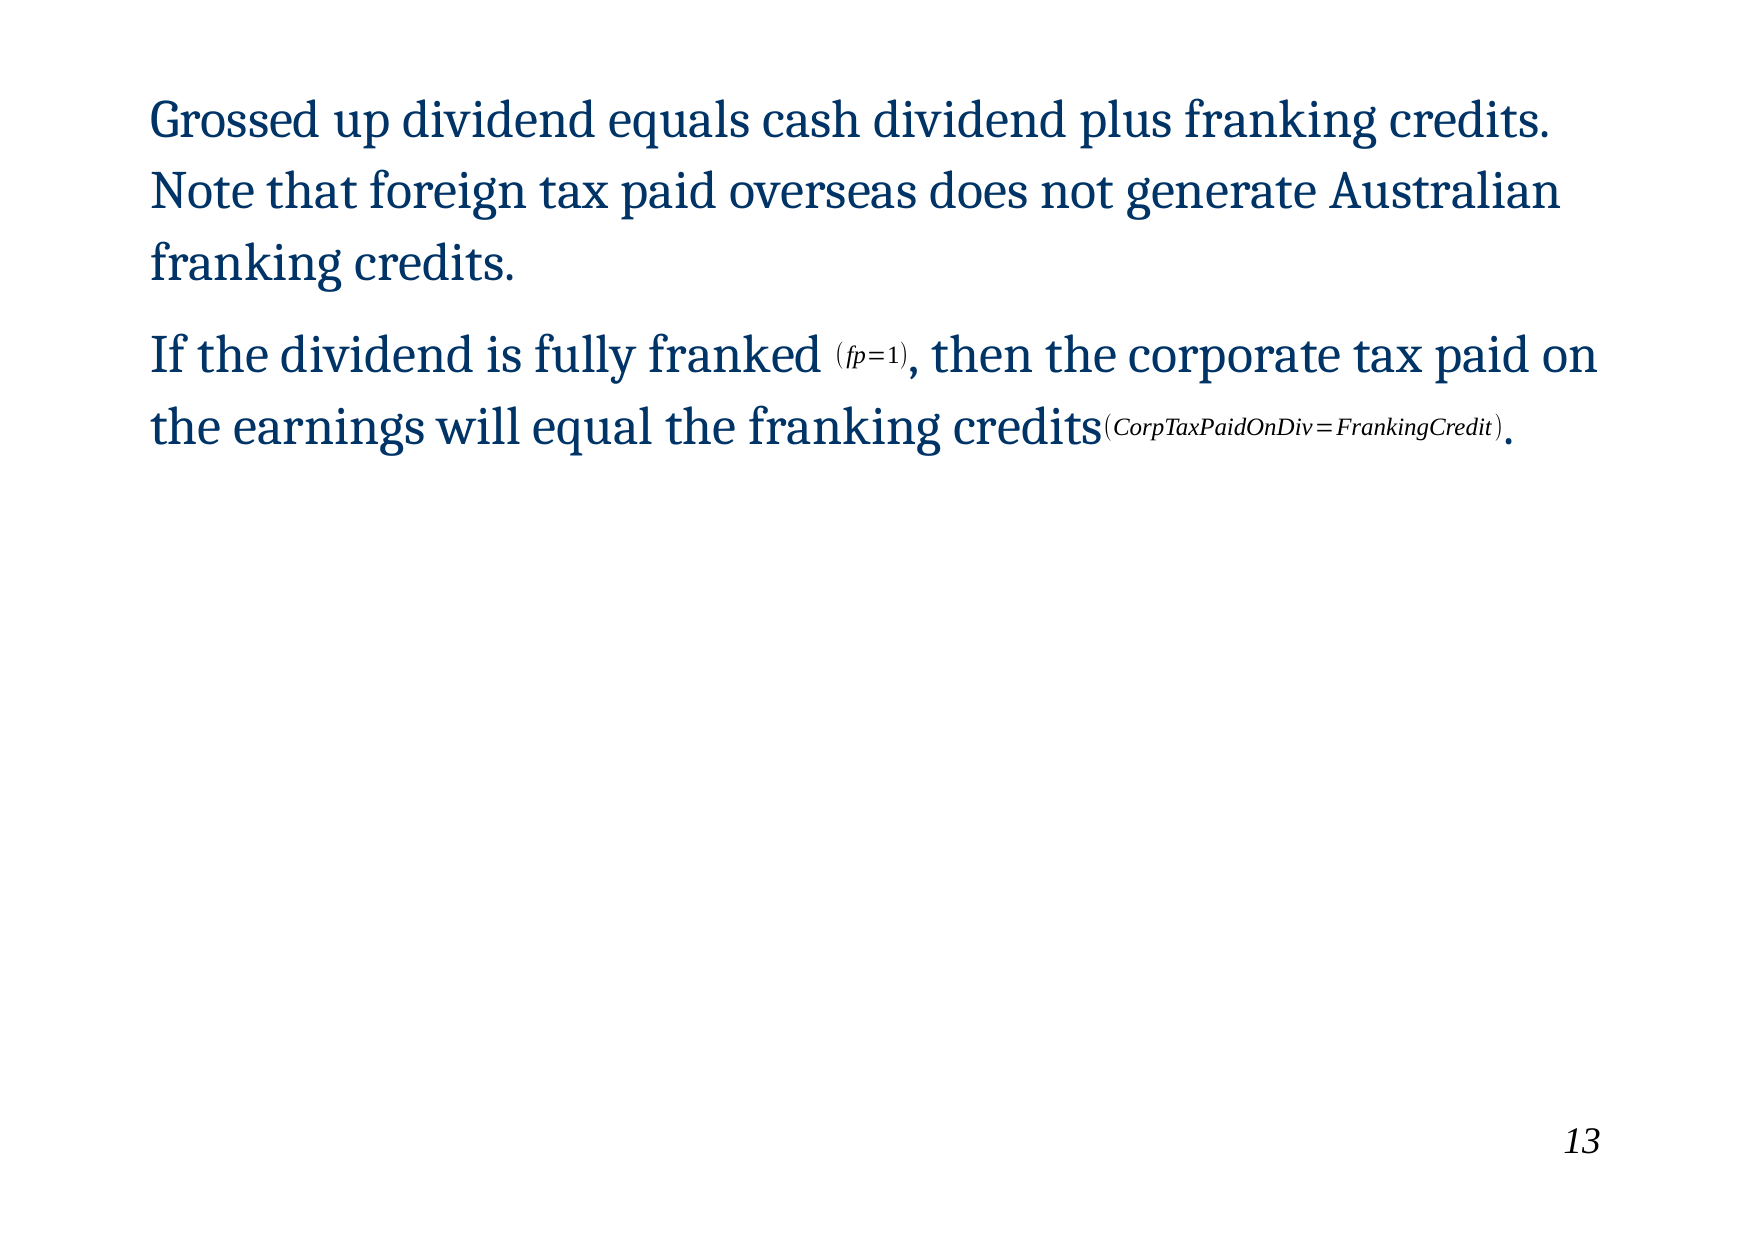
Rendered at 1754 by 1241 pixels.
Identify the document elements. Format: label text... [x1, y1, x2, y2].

text If the dividend is fully franked , then the corporate tax paid on the earnings will equal the franking credits. [150, 324, 1604, 458]
text Grossed up dividend equals cash dividend plus franking credits. Note that foreign tax paid overseas does not generate Australian franking credits. [150, 89, 1604, 294]
